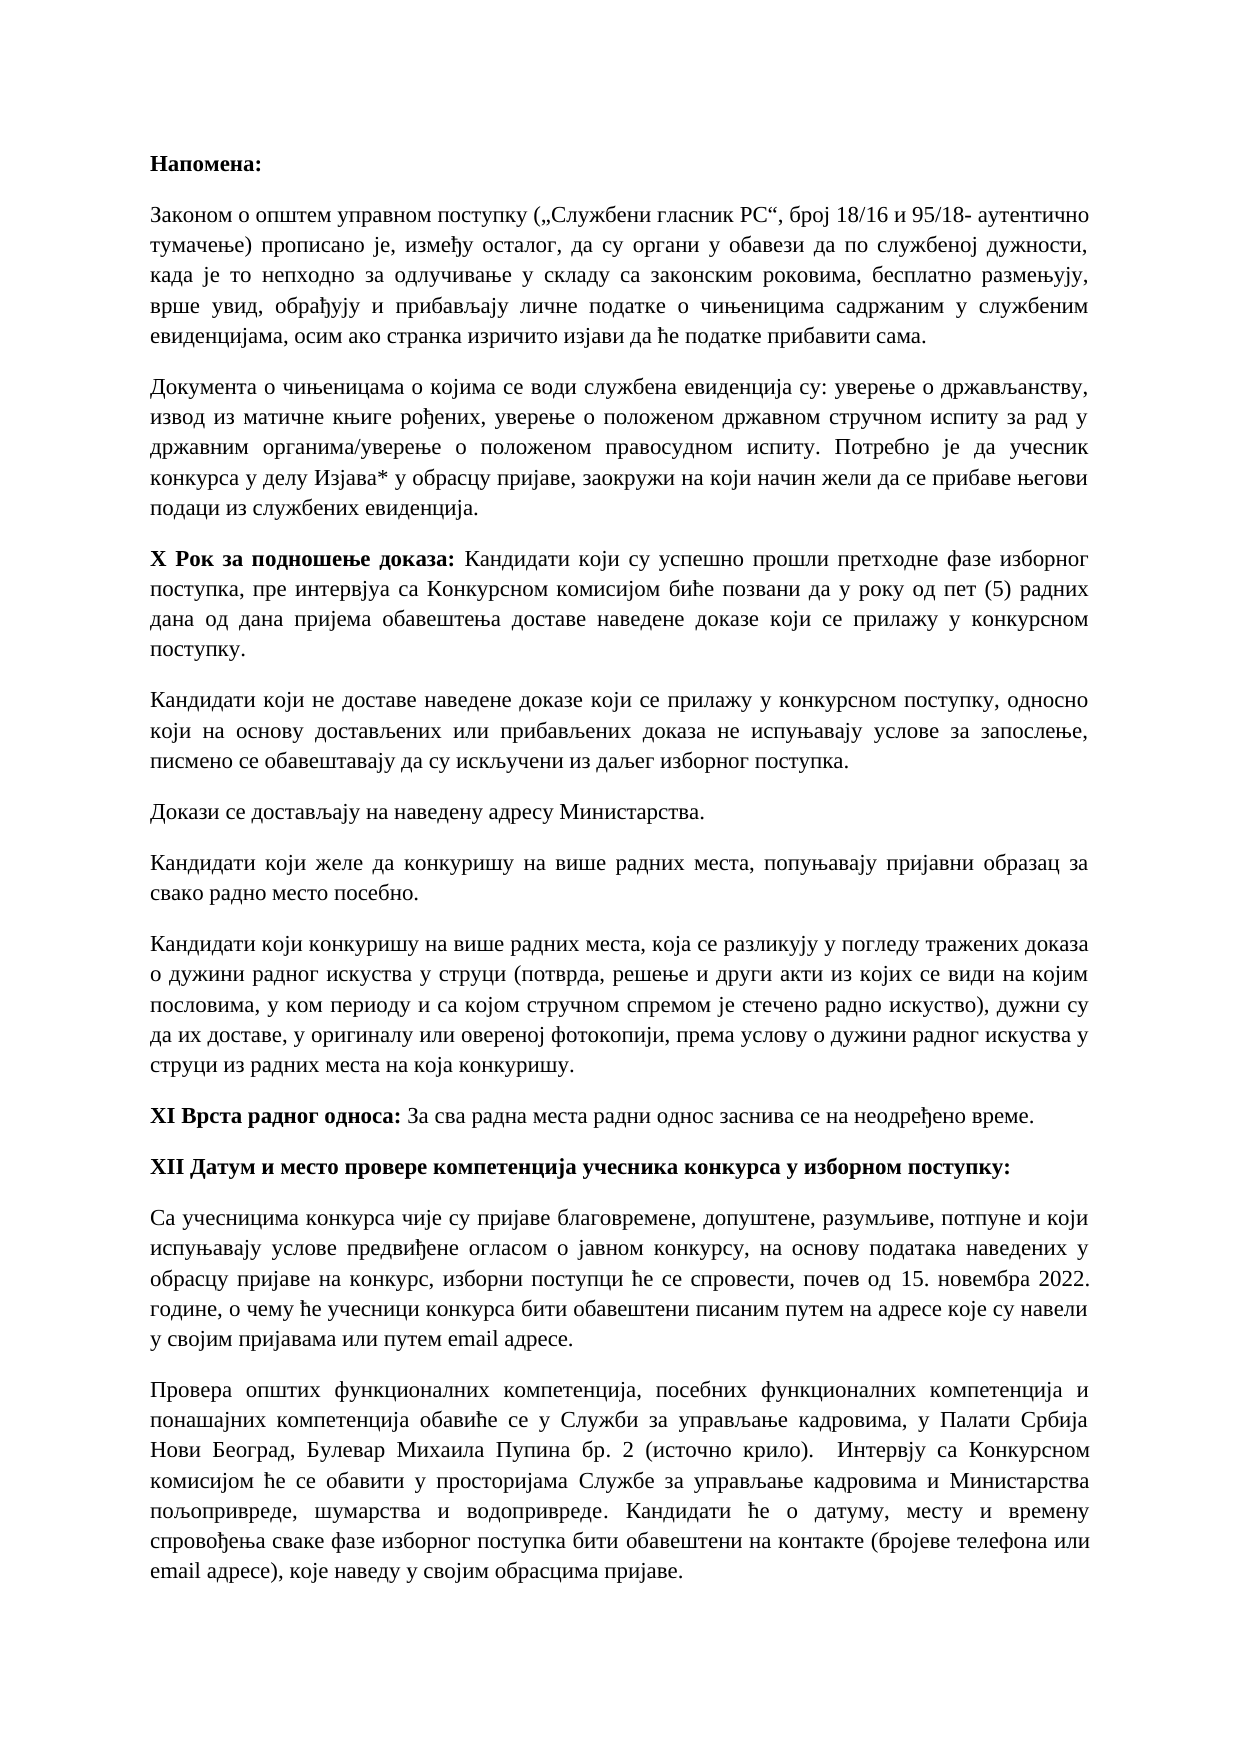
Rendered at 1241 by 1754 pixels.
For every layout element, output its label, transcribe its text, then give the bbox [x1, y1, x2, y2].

text Провера општих функционалних компетенција, посебних функционалних компетенција и понашајних компетенција обавиће се у Служби за управљање кадровима, у Палати Србија Нови Београд, Булевар Михаила Пупина бр. 2 (источно крило). Интервју са Конкурсном комисијом ће се обавити у просторијама Службе за управљање кадровима и Министарства пољопривреде, шумарства и водопривреде. Кандидати ће о датуму, месту и времену спровођења сваке фазе изборног поступка бити обавештени на контакте (бројеве телефона или email адресе), које наведу у својим обрасцима пријаве. [150, 1376, 1090, 1584]
text XII Датум и место провере компетенција учесника конкурса у изборном поступку: [150, 1153, 1090, 1179]
text Кандидати који конкуришу на више радних места, која се разликују у погледу тражених доказа о дужини радног искуства у струци (потврда, решење и други акти из којих се види на којим пословима, у ком периоду и са којом стручном спремом је стечено радно искуство), дужни су да их доставе, у оригиналу или овереној фотокопији, према услову о дужини радног искуства у струци из радних места на која конкуришу. [150, 930, 1090, 1077]
text Напомена: [150, 150, 1090, 176]
text Докази се достављају на наведену адресу Министарства. [150, 798, 1090, 824]
text Са учесницима конкурса чије су пријаве благовремене, допуштене, разумљиве, потпуне и који испуњавају услове предвиђене огласом о јавном конкурсу, на основу података наведених у обрасцу пријаве на конкурс, изборни поступци ће се спровести, почев од 15. новембра 2022. године, о чему ће учесници конкурса бити обавештени писаним путем на адресе које су навели у својим пријавама или путем email адресе. [150, 1204, 1090, 1351]
text Кандидати који желе да конкуришу на више радних места, попуњавају пријавни образац за свако радно место посебно. [150, 849, 1090, 906]
text Кандидати који не доставе наведене доказе који се прилажу у конкурсном поступку, односно који на основу достављених или прибављених доказа не испуњавају услове за запослење, писмено се обавештавају да су искључени из даљег изборног поступка. [150, 686, 1090, 773]
text XI Врста радног односа: За сва радна места радни однос заснива се на неодређено време. [150, 1102, 1090, 1128]
text Документа о чињеницама о којима се води службена евиденција су: уверење о држављанству, извод из матичне књиге рођених, уверење о положеном државном стручном испиту за рад у државним органима/уверење о положеном правосудном испиту. Потребно је да учесник конкурса у делу Изјава* у обрасцу пријаве, заокружи на који начин жели да се прибаве његови подаци из службених евиденција. [150, 373, 1090, 520]
text Законом о општем управном поступку („Службени гласник РС“, број 18/16 и 95/18- аутентично тумачење) прописано је, између осталог, да су органи у обавези да по службеној дужности, када је то непходно за одлучивање у складу са законским роковима, бесплатно размењују, врше увид, обрађују и прибављају личне податке о чињеницима садржаним у службеним евиденцијама, осим ако странка изричито изјави да ће податке прибавити сама. [150, 201, 1090, 348]
text X Рок за подношење доказа: Кандидати који су успешно прошли претходне фазе изборног поступка, пре интервјуа са Конкурсном комисијом биће позвани да у року од пет (5) радних дана од дана пријема обавештења доставе наведене доказе који се прилажу у конкурсном поступку. [150, 545, 1090, 662]
